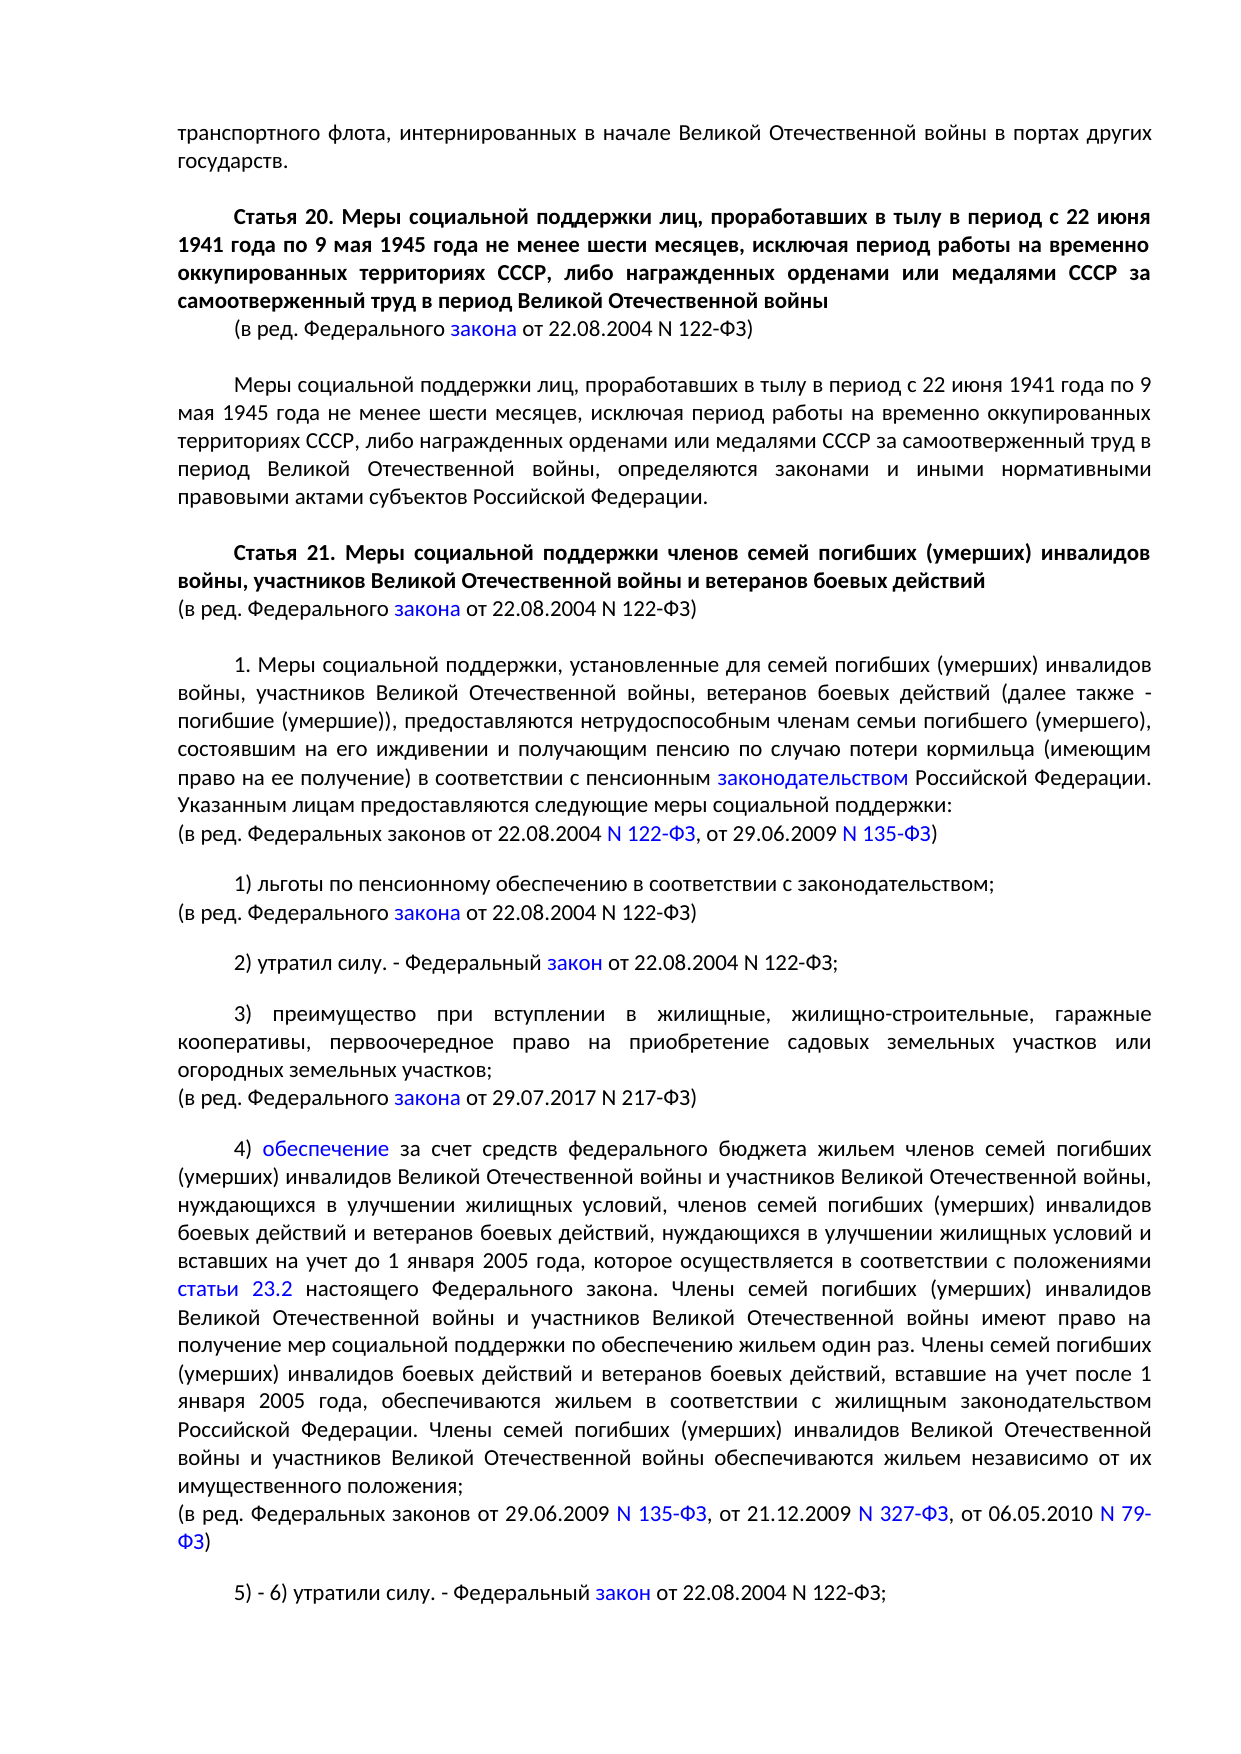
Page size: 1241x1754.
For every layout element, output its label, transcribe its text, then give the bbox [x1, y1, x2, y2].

text 4) обеспечение за счет средств федерального бюджета жильем членов семей погибших (умерших) инвалидов Великой Отечественной войны и участников Великой Отечественной войны, нуждающихся в улучшении жилищных условий, членов семей погибших (умерших) инвалидов боевых действий и ветеранов боевых действий, нуждающихся в улучшении жилищных условий и вставших на учет до 1 января 2005 года, которое осуществляется в соответствии с положениями статьи 23.2 настоящего Федерального закона. Члены семей погибших (умерших) инвалидов Великой Отечественной войны и участников Великой Отечественной войны имеют право на получение мер социальной поддержки по обеспечению жильем один раз. Члены семей погибших (умерших) инвалидов боевых действий и ветеранов боевых действий, вставшие на учет после 1 января 2005 года, обеспечиваются жильем в соответствии с жилищным законодательством Российской Федерации. Члены семей погибших (умерших) инвалидов Великой Отечественной войны и участников Великой Отечественной войны обеспечиваются жильем независимо от их имущественного положения; [177, 1134, 1152, 1499]
text (в ред. Федеральных законов от 29.06.2009 N 135-ФЗ, от 21.12.2009 N 327-ФЗ, от 06.05.2010 N 79-ФЗ) [177, 1499, 1152, 1555]
text (в ред. Федерального закона от 22.08.2004 N 122-ФЗ) [177, 898, 1152, 926]
title Статья 21. Меры социальной поддержки членов семей погибших (умерших) инвалидов войны, участников Великой Отечественной войны и ветеранов боевых действий [177, 538, 1152, 594]
text (в ред. Федерального закона от 22.08.2004 N 122-ФЗ) [177, 594, 1152, 622]
text Меры социальной поддержки лиц, проработавших в тылу в период с 22 июня 1941 года по 9 мая 1945 года не менее шести месяцев, исключая период работы на временно оккупированных территориях СССР, либо награжденных орденами или медалями СССР за самоотверженный труд в период Великой Отечественной войны, определяются законами и иными нормативными правовыми актами субъектов Российской Федерации. [177, 370, 1152, 510]
text 2) утратил силу. - Федеральный закон от 22.08.2004 N 122-ФЗ; [177, 948, 1152, 977]
text 1) льготы по пенсионному обеспечению в соответствии с законодательством; [177, 869, 1152, 898]
text (в ред. Федерального закона от 29.07.2017 N 217-ФЗ) [177, 1083, 1152, 1112]
text (в ред. Федерального закона от 22.08.2004 N 122-ФЗ) [177, 314, 1152, 342]
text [177, 118, 1152, 174]
title Статья 20. Меры социальной поддержки лиц, проработавших в тылу в период с 22 июня 1941 года по 9 мая 1945 года не менее шести месяцев, исключая период работы на временно оккупированных территориях СССР, либо награжденных орденами или медалями СССР за самоотверженный труд в период Великой Отечественной войны [177, 202, 1152, 314]
text 1. Меры социальной поддержки, установленные для семей погибших (умерших) инвалидов войны, участников Великой Отечественной войны, ветеранов боевых действий (далее также - погибшие (умершие)), предоставляются нетрудоспособным членам семьи погибшего (умершего), состоявшим на его иждивении и получающим пенсию по случаю потери кормильца (имеющим право на ее получение) в соответствии с пенсионным законодательством Российской Федерации. Указанным лицам предоставляются следующие меры социальной поддержки: [177, 651, 1152, 819]
text 3) преимущество при вступлении в жилищные, жилищно-строительные, гаражные кооперативы, первоочередное право на приобретение садовых земельных участков или огородных земельных участков; [177, 999, 1152, 1083]
text 5) - 6) утратили силу. - Федеральный закон от 22.08.2004 N 122-ФЗ; [177, 1578, 1152, 1606]
text (в ред. Федеральных законов от 22.08.2004 N 122-ФЗ, от 29.06.2009 N 135-ФЗ) [177, 819, 1152, 847]
